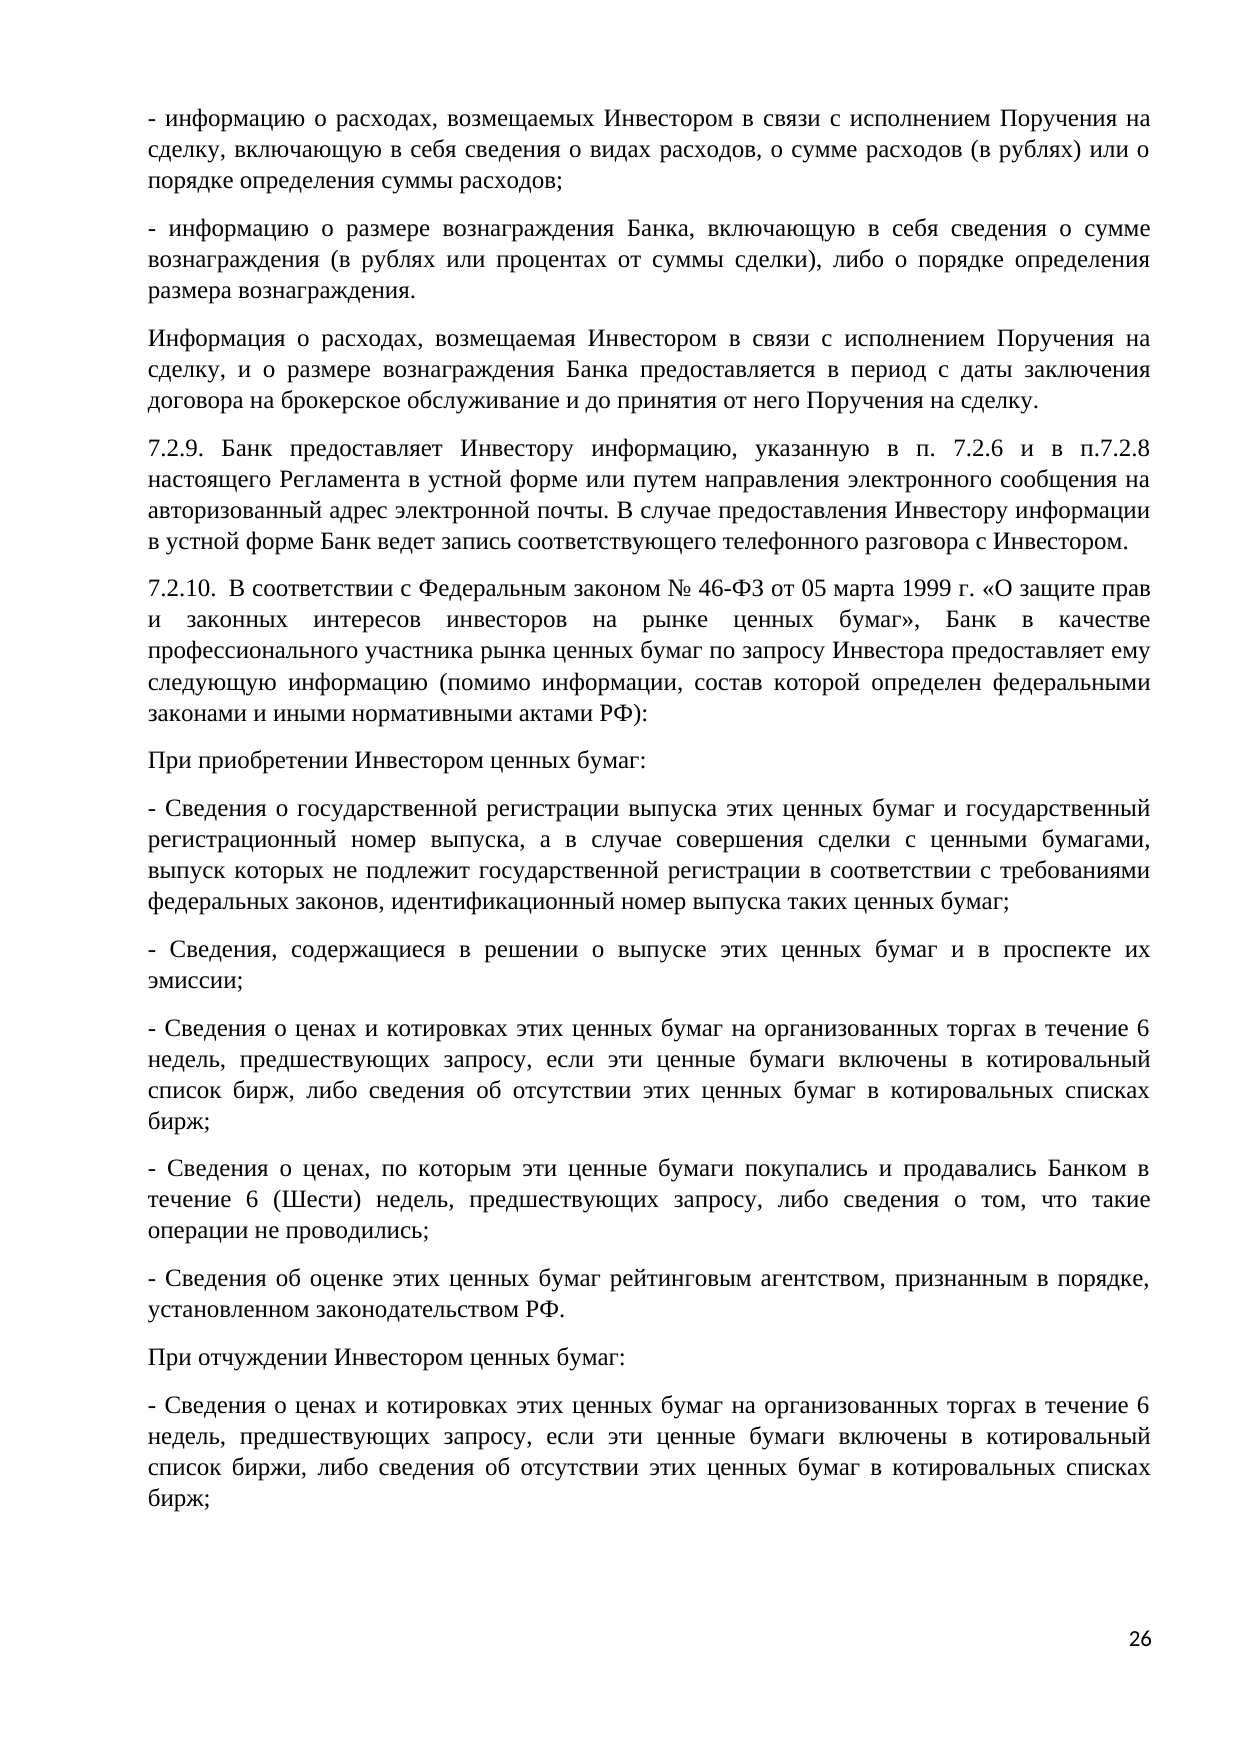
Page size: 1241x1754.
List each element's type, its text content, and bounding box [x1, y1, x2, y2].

text - Сведения о государственной регистрации выпуска этих ценных бумаг и государственный регистрационный номер выпуска, а в случае совершения сделки с ценными бумагами, выпуск которых не подлежит государственной регистрации в соответствии с требованиями федеральных законов, идентификационный номер выпуска таких ценных бумаг; [148, 793, 1152, 915]
text При приобретении Инвестором ценных бумаг: [148, 745, 1152, 774]
text Информация о расходах, возмещаемая Инвестором в связи с исполнением Поручения на сделку, и о размере вознаграждения Банка предоставляется в период с даты заключения договора на брокерское обслуживание и до принятия от него Поручения на сделку. [148, 323, 1152, 414]
text - Сведения о ценах, по которым эти ценные бумаги покупались и продавались Банком в течение 6 (Шести) недель, предшествующих запросу, либо сведения о том, что такие операции не проводились; [148, 1153, 1152, 1244]
text - информацию о расходах, возмещаемых Инвестором в связи с исполнением Поручения на сделку, включающую в себя сведения о видах расходов, о сумме расходов (в рублях) или о порядке определения суммы расходов; [148, 103, 1152, 194]
text 7.2.9. Банк предоставляет Инвестору информацию, указанную в п. 7.2.6 и в п.7.2.8 настоящего Регламента в устной форме или путем направления электронного сообщения на авторизованный адрес электронной почты. В случае предоставления Инвестору информации в устной форме Банк ведет запись соответствующего телефонного разговора с Инвестором. [148, 433, 1152, 554]
text - Сведения о ценах и котировках этих ценных бумаг на организованных торгах в течение 6 недель, предшествующих запросу, если эти ценные бумаги включены в котировальный список биржи, либо сведения об отсутствии этих ценных бумаг в котировальных списках бирж; [148, 1390, 1152, 1512]
text - информацию о размере вознаграждения Банка, включающую в себя сведения о сумме вознаграждения (в рублях или процентах от суммы сделки), либо о порядке определения размера вознаграждения. [148, 213, 1152, 304]
text - Сведения о ценах и котировках этих ценных бумаг на организованных торгах в течение 6 недель, предшествующих запросу, если эти ценные бумаги включены в котировальный список бирж, либо сведения об отсутствии этих ценных бумаг в котировальных списках бирж; [148, 1013, 1152, 1134]
text При отчуждении Инвестором ценных бумаг: [148, 1342, 1152, 1371]
text - Сведения об оценке этих ценных бумаг рейтинговым агентством, признанным в порядке, установленном законодательством РФ. [148, 1263, 1152, 1323]
text 7.2.10. В соответствии с Федеральным законом № 46-ФЗ от 05 марта 1999 г. «О защите прав и законных интересов инвесторов на рынке ценных бумаг», Банк в качестве профессионального участника рынка ценных бумаг по запросу Инвестора предоставляет ему следующую информацию (помимо информации, состав которой определен федеральными законами и иными нормативными актами РФ): [148, 573, 1152, 726]
text - Сведения, содержащиеся в решении о выпуске этих ценных бумаг и в проспекте их эмиссии; [148, 934, 1152, 994]
